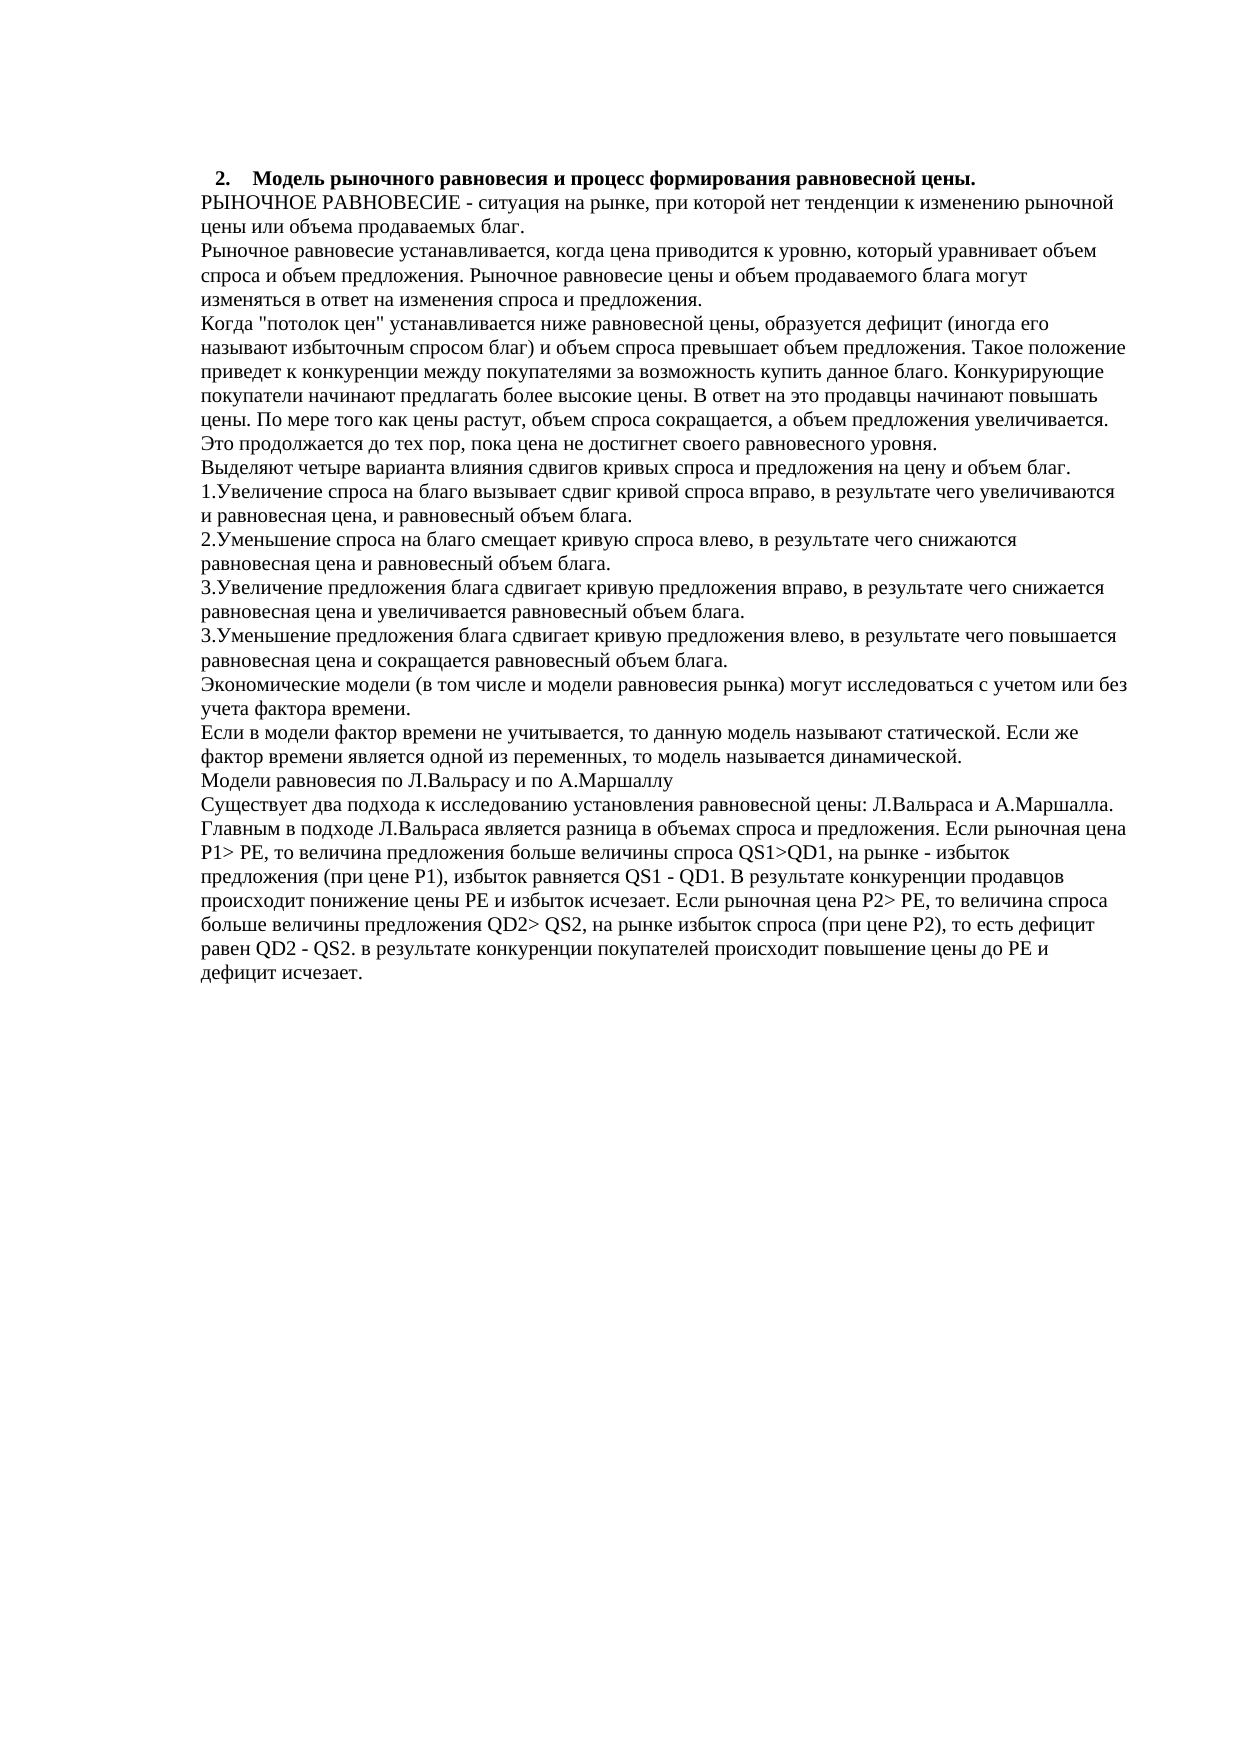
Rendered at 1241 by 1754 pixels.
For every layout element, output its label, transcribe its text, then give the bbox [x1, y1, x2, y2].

text 2.Уменьшение спроса на благо смещает кривую спроса влево, в результате чего снижаются равновесная цена и равновесный объем блага. [201, 527, 1128, 575]
text 3.Увеличение предложения блага сдвигает кривую предложения вправо, в результате чего снижается равновесная цена и увеличивается равновесный объем блага. [201, 575, 1128, 623]
text Экономические модели (в том числе и модели равновесия рынка) могут исследоваться с учетом или без учета фактора времени. [201, 672, 1128, 720]
text Выделяют четыре варианта влияния сдвигов кривых спроса и предложения на цену и объем благ. [201, 455, 1128, 479]
text Главным в подходе Л.Вальраса является разница в объемах спроса и предложения. Если рыночная цена P1> PE, то величина предложения больше величины спроса QS1>QD1, на рынке - избыток предложения (при цене P1), избыток равняется QS1 - QD1. В результате конкуренции продавцов происходит понижение цены PE и избыток исчезает. Если рыночная цена P2> PE, то величина спроса больше величины предложения QD2> QS2, на рынке избыток спроса (при цене P2), то есть дефицит равен QD2 - QS2. в результате конкуренции покупателей происходит повышение цены до PE и дефицит исчезает. [201, 816, 1128, 984]
list Модель рыночного равновесия и процесс формирования равновесной цены. [215, 166, 1152, 190]
text Когда "потолок цен" устанавливается ниже равновесной цены, образуется дефицит (иногда его называют избыточным спросом благ) и объем спроса превышает объем предложения. Такое положение приведет к конкуренции между покупателями за возможность купить данное благо. Конкурирующие покупатели начинают предлагать более высокие цены. В ответ на это продавцы начинают повышать цены. По мере того как цены растут, объем спроса сокращается, а объем предложения увеличивается. Это продолжается до тех пор, пока цена не достигнет своего равновесного уровня. [201, 311, 1128, 455]
text Рыночное равновесие устанавливается, когда цена приводится к уровню, который уравнивает объем спроса и объем предложения. Рыночное равновесие цены и объем продаваемого блага могут изменяться в ответ на изменения спроса и предложения. [201, 238, 1128, 311]
text Модели равновесия по Л.Вальрасу и по А.Маршаллу [201, 768, 1128, 792]
text 1.Увеличение спроса на благо вызывает сдвиг кривой спроса вправо, в результате чего увеличиваются и равновесная цена, и равновесный объем блага. [201, 479, 1128, 527]
text РЫНОЧНОЕ РАВНОВЕСИЕ - ситуация на рынке, при которой нет тенденции к изменению рыночной цены или объема продаваемых благ. [201, 190, 1128, 238]
text Существует два подхода к исследованию установления равновесной цены: Л.Вальраса и А.Маршалла. [201, 792, 1128, 816]
text Если в модели фактор времени не учитывается, то данную модель называют статической. Если же фактор времени является одной из переменных, то модель называется динамической. [201, 720, 1128, 768]
text 3.Уменьшение предложения блага сдвигает кривую предложения влево, в результате чего повышается равновесная цена и сокращается равновесный объем блага. [201, 623, 1128, 672]
